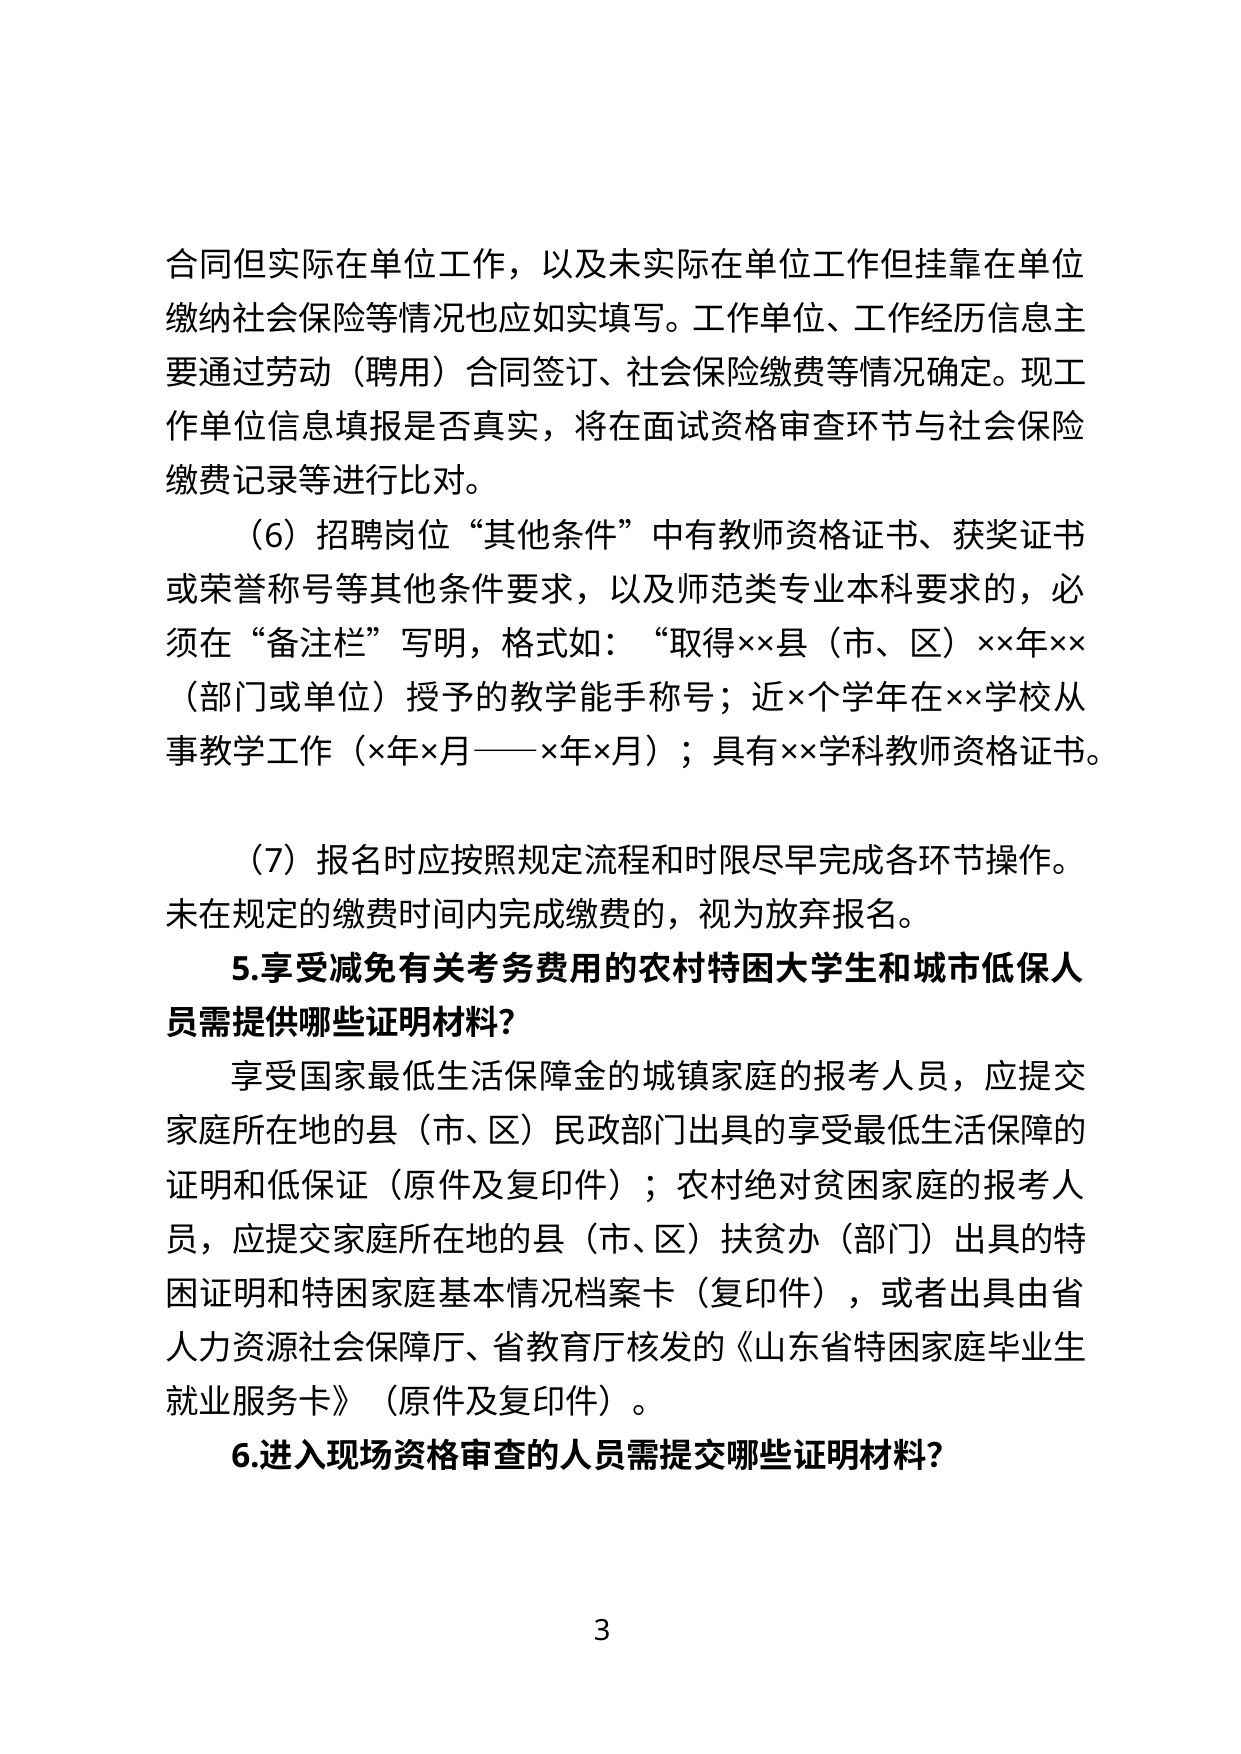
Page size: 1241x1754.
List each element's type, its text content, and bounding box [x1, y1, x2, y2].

text 享受国家最低生活保障金的城镇家庭的报考人员，应提交家庭所在地的县（市、区）民政部门出具的享受最低生活保障的证明和低保证（原件及复印件）；农村绝对贫困家庭的报考人员，应提交家庭所在地的县（市、区）扶贫办（部门）出具的特困证明和特困家庭基本情况档案卡（复印件），或者出具由省人力资源社会保障厅、省教育厅核发的《山东省特困家庭毕业生就业服务卡》（原件及复印件）。 [165, 1045, 1087, 1424]
text （7）报名时应按照规定流程和时限尽早完成各环节操作。未在规定的缴费时间内完成缴费的，视为放弃报名。 [165, 829, 1087, 937]
text 5.享受减免有关考务费用的农村特困大学生和城市低保人员需提供哪些证明材料？ [165, 937, 1087, 1045]
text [165, 233, 1087, 504]
text 6.进入现场资格审查的人员需提交哪些证明材料？ [165, 1424, 1087, 1479]
text （6）招聘岗位“其他条件”中有教师资格证书、获奖证书或荣誉称号等其他条件要求，以及师范类专业本科要求的，必须在“备注栏”写明，格式如：“取得××县（市、区）××年××（部门或单位）授予的教学能手称号；近×个学年在××学校从事教学工作（×年×月——×年×月）；具有××学科教师资格证书。 [165, 504, 1087, 829]
